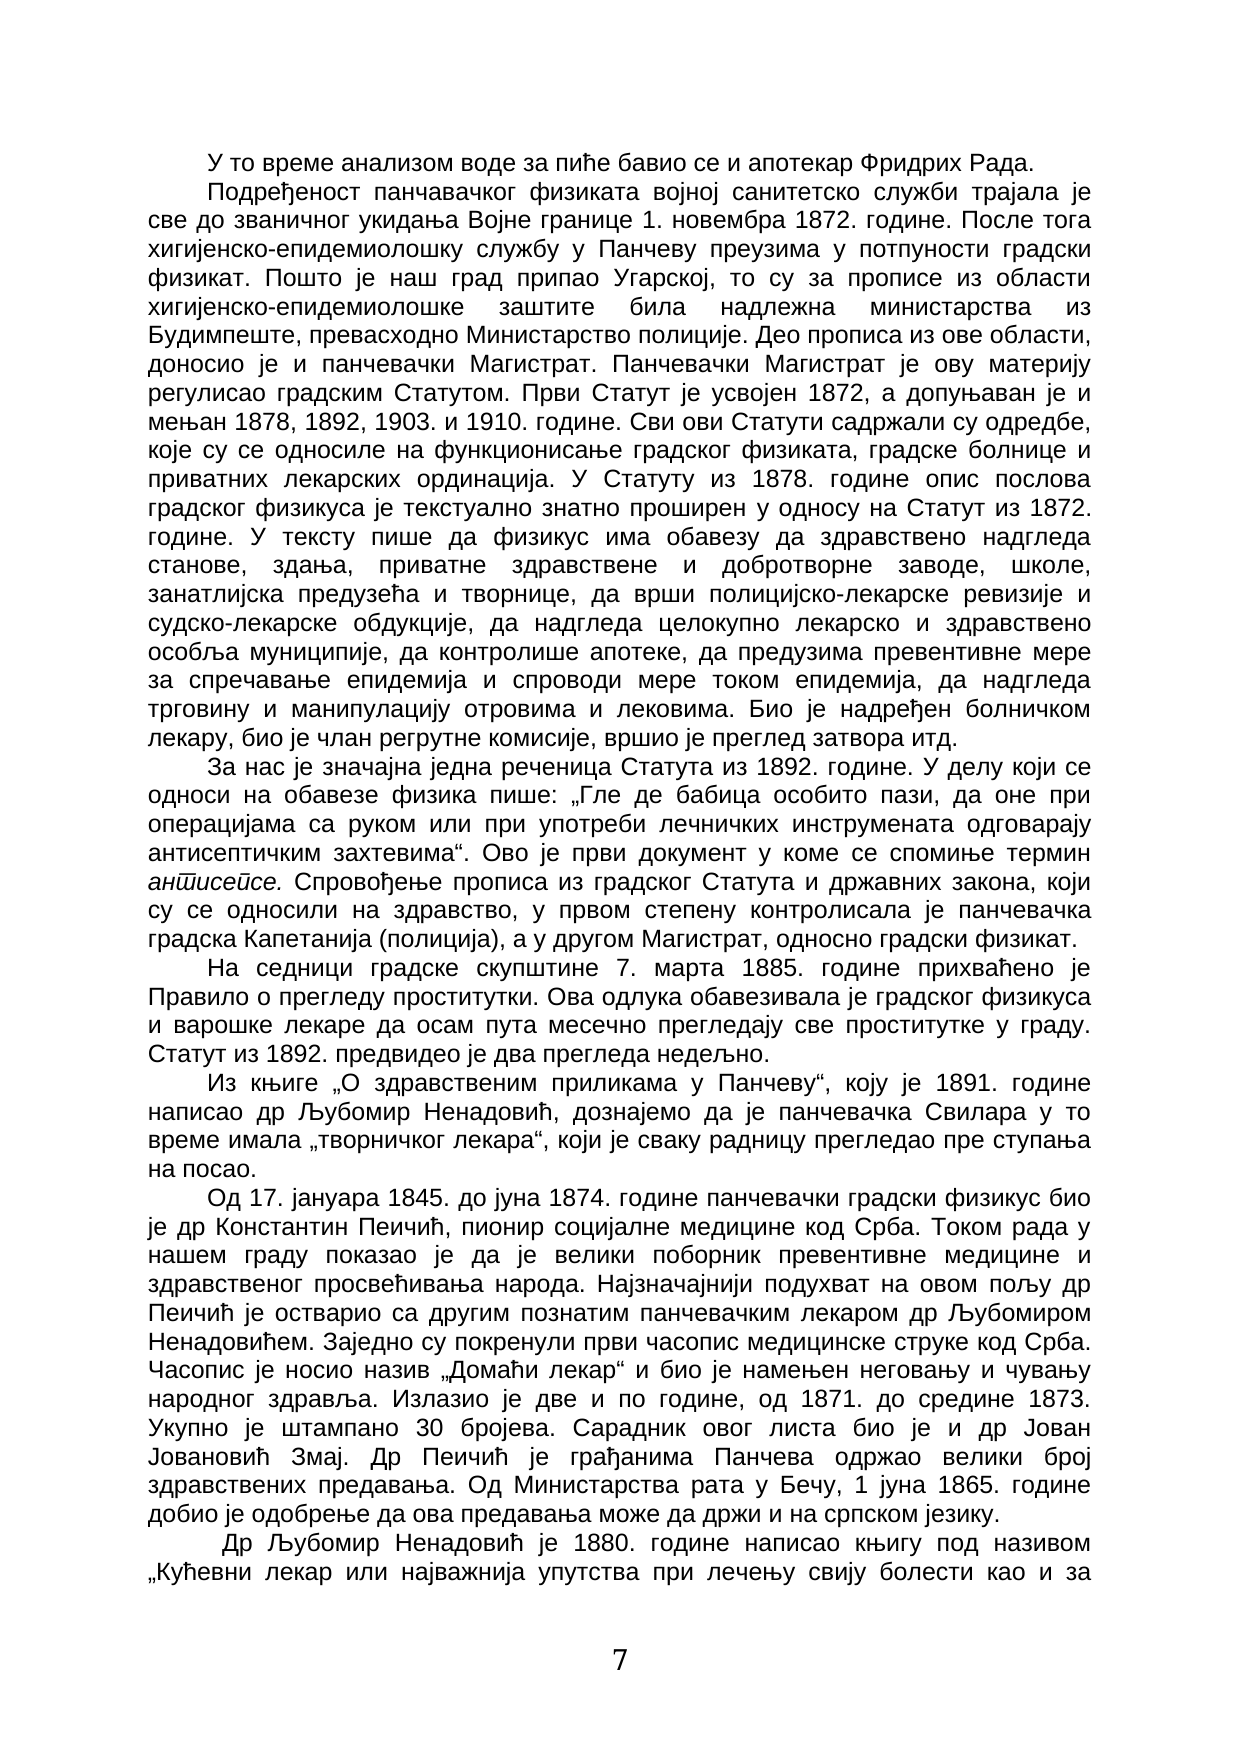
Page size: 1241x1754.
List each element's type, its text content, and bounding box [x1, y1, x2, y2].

text Од 17. јануара 1845. до јуна 1874. године панчевачки градски физикус био је др Константин Пеичић, пионир социјалне медицине код Срба. Током рада у нашем граду показао је да је велики поборник превентивне медицине и здравственог просвећивања народа. Најзначајнији подухват на овом пољу др Пеичић је остварио са другим познатим панчевачким лекаром др Љубомиром Ненадовићем. Заједно су покренули први часопис медицинске струке код Срба. Часопис је носио назив „Домаћи лекар“ и био је намењен неговању и чувању народног здравља. Излазио је две и по године, од 1871. до средине 1873. Укупно је штампано 30 бројева. Сарадник овог листа био је и др Јован Јовановић Змај. Др Пеичић је грађанима Панчева одржао велики број здравствених предавања. Од Министарства рата у Бечу, 1 јуна 1865. године добио је одобрење да ова предавања може да држи и на српском језику. [148, 1183, 1092, 1528]
text На седници градске скупштине 7. марта 1885. године прихваћено је Правило о прегледу проститутки. Ова одлука обавезивала је градског физикуса и варошке лекаре да осам пута месечно прегледају све проститутке у граду. Статут из 1892. предвидео је два прегледа недељно. [148, 953, 1092, 1068]
text Из књиге „О здравственим приликама у Панчеву“, коју је 1891. године написао др Љубомир Ненадовић, дознајемо да је панчевачка Свилара у то време имала „творничког лекара“, који је сваку радницу прегледао пре ступања на посао. [148, 1068, 1092, 1183]
text За нас је значајна једна реченица Статута из 1892. године. У делу који се односи на обавезе физика пише: „Гле де бабица особито пази, да оне при операцијама са руком или при употреби лечничких инструмената одговарају антисептичким захтевима“. Ово је први документ у коме се спомиње термин антисепсе. Спровођење прописа из градског Статута и државних закона, који су се односили на здравство, у првом степену контролисала је панчевачка градска Капетанија (полиција), а у другом Магистрат, односно градски физикат. [148, 751, 1092, 953]
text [148, 1528, 1092, 1585]
text У то време анализом воде за пиће бавио се и апотекар Фридрих Рада. [148, 148, 1092, 176]
text Подређеност панчавачког физиката војној санитетско служби трајала је све до званичног укидања Војне границе 1. новембра 1872. године. После тога хигијенско-епидемиолошку службу у Панчеву преузима у потпуности градски физикат. Пошто је наш град припао Угарској, то су за прописе из области хигијенско-епидемиолошке заштите била надлежна министарства из Будимпеште, превасходно Министарство полиције. Део прописа из ове области, доносио је и панчевачки Магистрат. Панчевачки Магистрат је ову материју регулисао градским Статутом. Први Статут је усвојен 1872, а допуњаван је и мењан 1878, 1892, 1903. и 1910. године. Сви ови Статути садржали су одредбе, које су се односиле на функционисање градског физиката, градске болнице и приватних лекарских ординација. У Статуту из 1878. године опис послова градског физикуса је текстуално знатно проширен у односу на Статут из 1872. године. У тексту пише да физикус има обавезу да здравствено надгледа станове, здања, приватне здравствене и добротворне заводе, школе, занатлијска предузећа и творнице, да врши полицијско-лекарске ревизије и судско-лекарске обдукције, да надгледа целокупно лекарско и здравствено особља муниципије, да контролише апотеке, да предузима превентивне мере за спречавање епидемија и спроводи мере током епидемија, да надгледа трговину и манипулацију отровима и лековима. Био је надређен болничком лекару, био је члан регрутне комисије, вршио је преглед затвора итд. [148, 176, 1092, 751]
